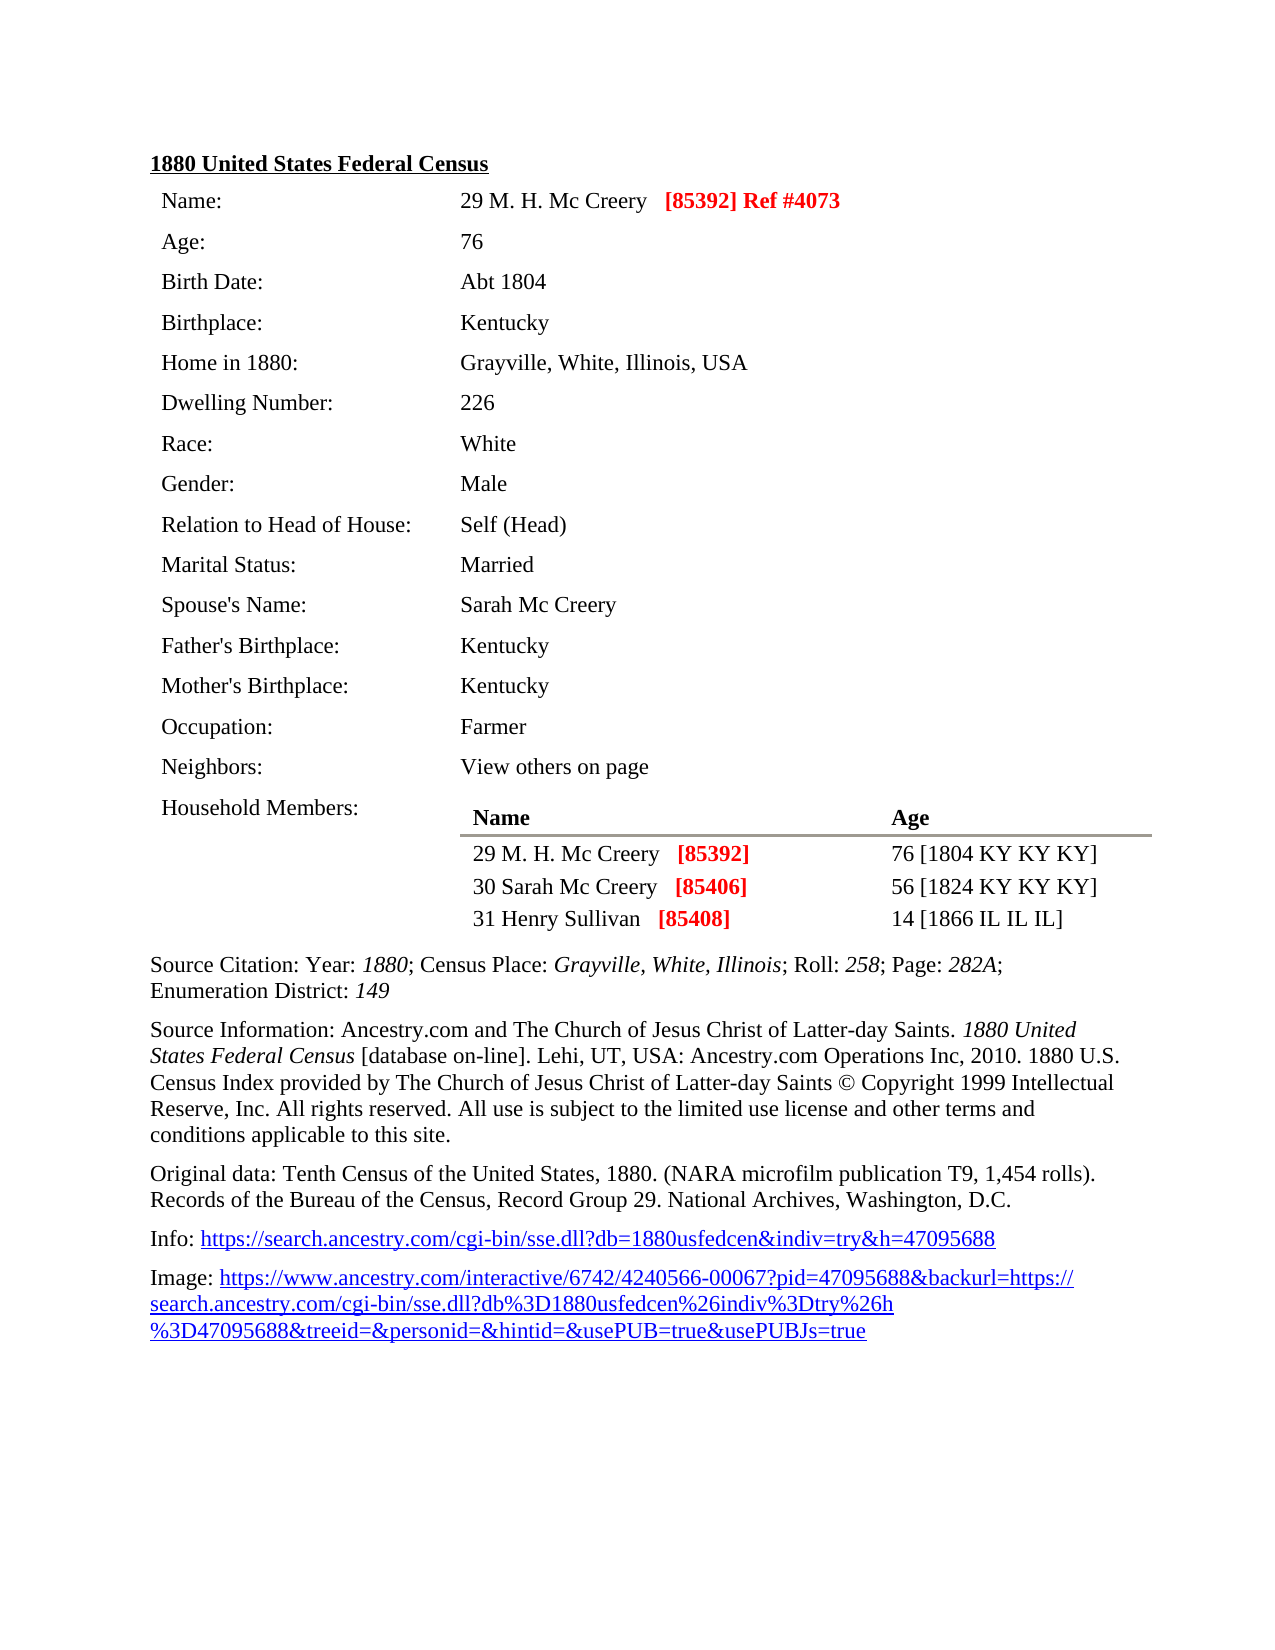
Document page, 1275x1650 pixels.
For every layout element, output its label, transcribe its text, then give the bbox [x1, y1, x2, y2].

text Info: https://search.ancestry.com/cgi-bin/sse.dll?db=1880usfedcen&indiv=try&h=47095688 [150, 1225, 1125, 1252]
table_header Name: [149, 176, 448, 217]
table_cell Married [448, 540, 1164, 581]
table_cell Father's Birthplace: [149, 621, 448, 661]
text Image: https://www.ancestry.com/interactive/6742/4240566-00067?pid=47095688&backurl=https://search.ancestry.com/cgi-bin/sse.dll?db%3D1880usfedcen%26indiv%3Dtry%26h%3D47095688&treeid=&personid=&hintid=&usePUB=true&usePUBJs=true [150, 1264, 1125, 1343]
table_cell Sarah Mc Creery [448, 581, 1164, 621]
table_cell Marital Status: [149, 540, 448, 581]
table_cell Farmer [448, 702, 1164, 742]
table_cell Kentucky [448, 661, 1164, 702]
text Source Citation: Year: 1880; Census Place: Grayville, White, Illinois; Roll: 258; Page: 282A; Enumeration District: 149 [150, 951, 1125, 1003]
table_cell Spouse's Name: [149, 581, 448, 621]
table_cell 76 [448, 217, 1164, 257]
table_header 29 M. H. Mc Creery [85392] Ref #4073 [448, 176, 1164, 217]
table_cell Mother's Birthplace: [149, 661, 448, 702]
table_cell Male [448, 459, 1164, 500]
table_cell Grayville, White, Illinois, USA [448, 338, 1164, 378]
table_cell Birthplace: [149, 298, 448, 338]
text Original data: Tenth Census of the United States, 1880. (NARA microfilm publication T9, 1,454 rolls). Records of the Bureau of the Census, Record Group 29. National Archives, Washington, D.C. [150, 1160, 1125, 1213]
text 1880 United States Federal Census [150, 150, 1125, 176]
table_cell Kentucky [448, 298, 1164, 338]
table_cell Dwelling Number: [149, 379, 448, 419]
table_cell Age: [149, 217, 448, 257]
table_cell View others on page [448, 742, 1164, 783]
table_cell Gender: [149, 459, 448, 500]
table_cell Neighbors: [149, 742, 448, 783]
table_cell Occupation: [149, 702, 448, 742]
table_cell Birth Date: [149, 257, 448, 298]
table_cell Household Members: [149, 783, 448, 938]
table_cell [448, 783, 1164, 938]
table_cell White [448, 419, 1164, 459]
text Source Information: Ancestry.com and The Church of Jesus Christ of Latter-day Saints. 1880 United States Federal Census [database on-line]. Lehi, UT, USA: Ancestry.com Operations Inc, 2010. 1880 U.S. Census Index provided by The Church of Jesus Christ of Latter-day Saints © Copyright 1999 Intellectual Reserve, Inc. All rights reserved. All use is subject to the limited use license and other terms and conditions applicable to this site. [150, 1016, 1125, 1148]
table_cell Relation to Head of House: [149, 500, 448, 540]
table_cell Home in 1880: [149, 338, 448, 378]
table_cell Kentucky [448, 621, 1164, 661]
table_cell Race: [149, 419, 448, 459]
table_cell Abt 1804 [448, 257, 1164, 298]
table_cell 226 [448, 379, 1164, 419]
table_cell Self (Head) [448, 500, 1164, 540]
